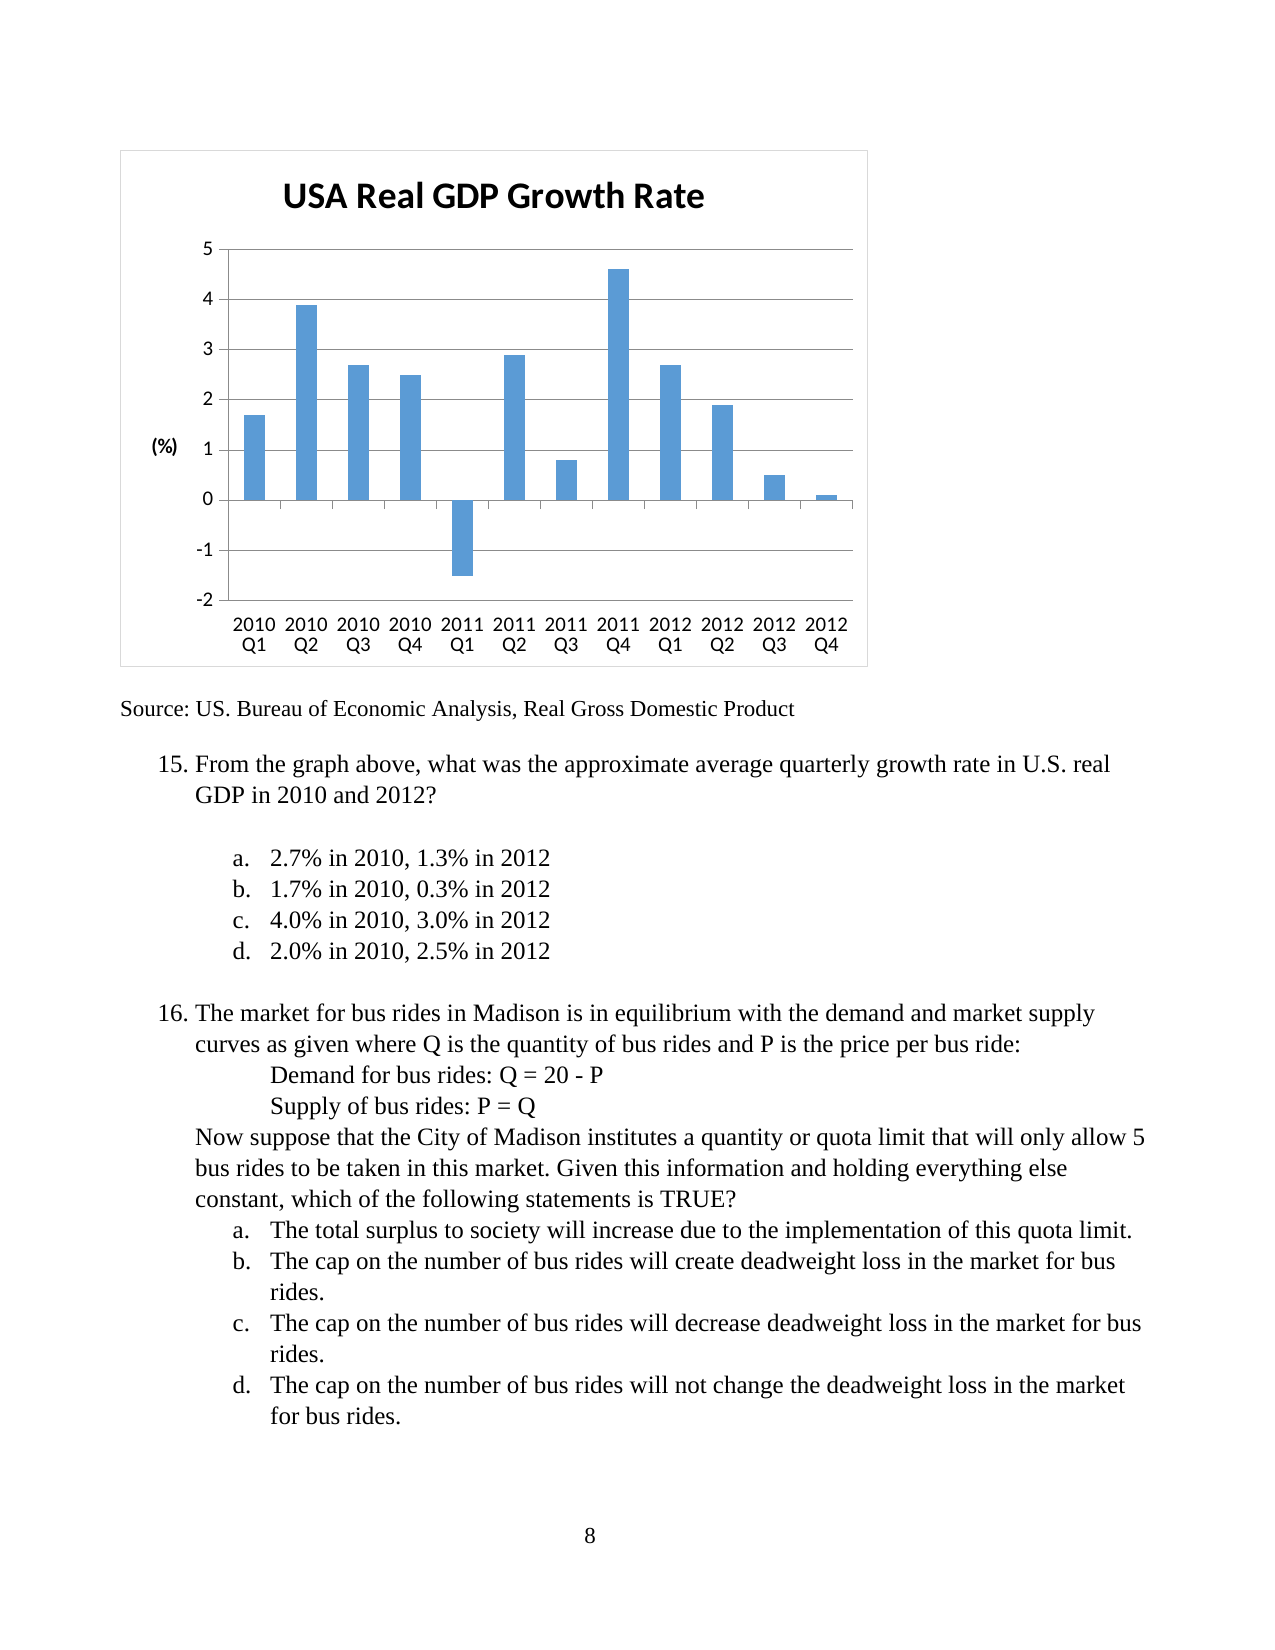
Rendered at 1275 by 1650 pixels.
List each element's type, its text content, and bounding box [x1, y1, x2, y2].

list 4.0% in 2010, 3.0% in 2012 [232, 905, 1155, 933]
list From the graph above, what was the approximate average quarterly growth rate in U.S. real GDP in 2010 and 2012? [157, 749, 1155, 809]
list 2.7% in 2010, 1.3% in 2012 [232, 843, 1155, 871]
list The cap on the number of bus rides will decrease deadweight loss in the market for bus rides. [232, 1308, 1155, 1368]
list Demand for bus rides: Q = 20 - P [270, 1060, 1155, 1089]
list The cap on the number of bus rides will create deadweight loss in the market for bus rides. [232, 1246, 1155, 1306]
list Now suppose that the City of Madison institutes a quantity or quota limit that will only allow 5 bus rides to be taken in this market. Given this information and holding everything else constant, which of the following statements is TRUE? [195, 1122, 1155, 1213]
list 1.7% in 2010, 0.3% in 2012 [232, 874, 1155, 902]
list 2.0% in 2010, 2.5% in 2012 [232, 936, 1155, 964]
list The market for bus rides in Madison is in equilibrium with the demand and market supply curves as given where Q is the quantity of bus rides and P is the price per bus ride: [157, 998, 1155, 1058]
list The cap on the number of bus rides will not change the deadweight loss in the market for bus rides. [232, 1370, 1155, 1430]
text Source: US. Bureau of Economic Analysis, Real Gross Domestic Product [120, 695, 1155, 722]
list The total surplus to society will increase due to the implementation of this quota limit. [232, 1215, 1155, 1244]
list Supply of bus rides: P = Q [270, 1091, 1155, 1120]
